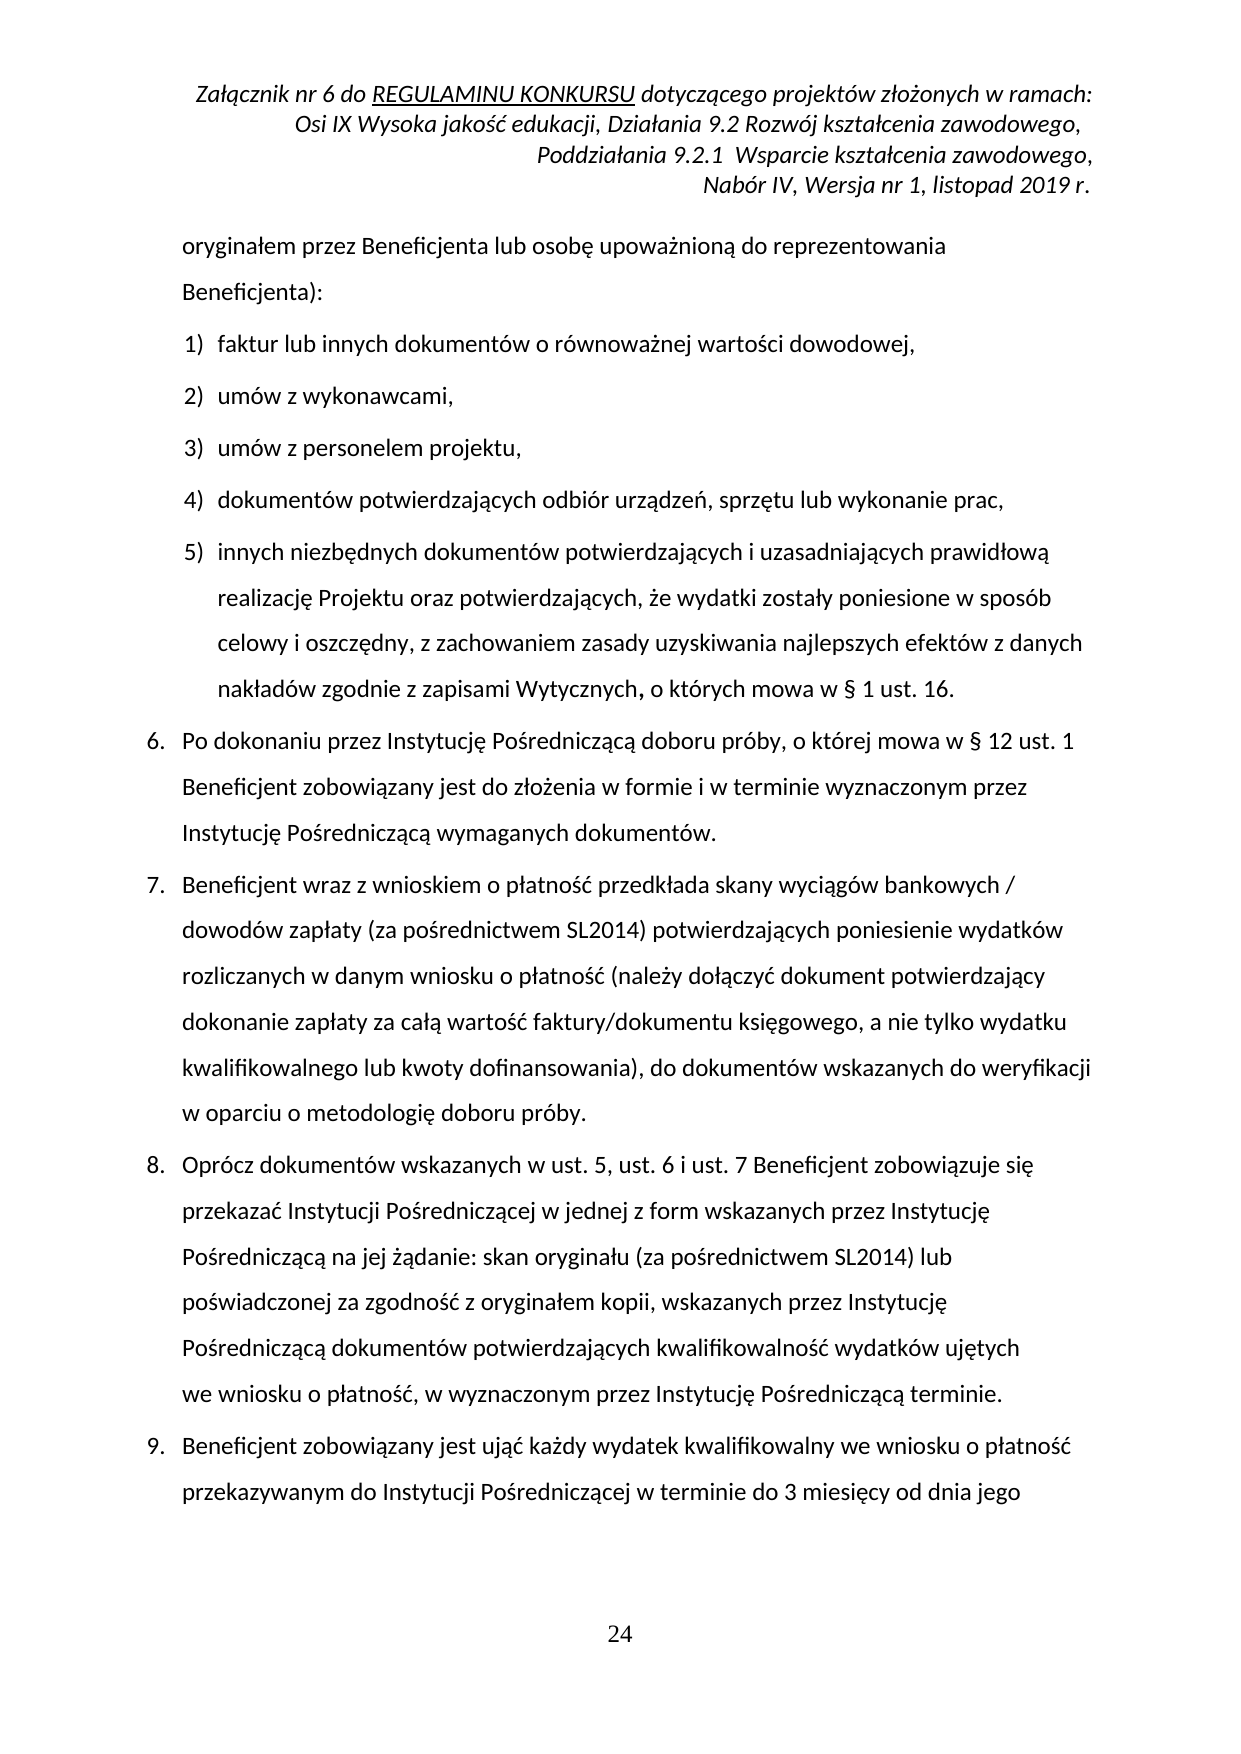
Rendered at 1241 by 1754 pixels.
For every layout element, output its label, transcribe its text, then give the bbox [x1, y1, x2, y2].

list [146, 231, 1093, 307]
list Beneficjent wraz z wnioskiem o płatność przedkłada skany wyciągów bankowych / dowodów zapłaty (za pośrednictwem SL2014) potwierdzających poniesienie wydatków rozliczanych w danym wniosku o płatność (należy dołączyć dokument potwierdzający dokonanie zapłaty za całą wartość faktury/dokumentu księgowego, a nie tylko wydatku kwalifikowalnego lub kwoty dofinansowania), do dokumentów wskazanych do weryfikacji w oparciu o metodologię doboru próby. [146, 869, 1093, 1128]
list umów z wykonawcami, [184, 380, 1093, 411]
list Oprócz dokumentów wskazanych w ust. 5, ust. 6 i ust. 7 Beneficjent zobowiązuje się przekazać Instytucji Pośredniczącej w jednej z form wskazanych przez Instytucję Pośredniczącą na jej żądanie: skan oryginału (za pośrednictwem SL2014) lub poświadczonej za zgodność z oryginałem kopii, wskazanych przez Instytucję Pośredniczącą dokumentów potwierdzających kwalifikowalność wydatków ujętych we wniosku o płatność, w wyznaczonym przez Instytucję Pośredniczącą terminie. [146, 1149, 1093, 1408]
list innych niezbędnych dokumentów potwierdzających i uzasadniających prawidłową realizację Projektu oraz potwierdzających, że wydatki zostały poniesione w sposób celowy i oszczędny, z zachowaniem zasady uzyskiwania najlepszych efektów z danych nakładów zgodnie z zapisami Wytycznych, o których mowa w § 1 ust. 16. [184, 536, 1093, 704]
list Po dokonaniu przez Instytucję Pośredniczącą doboru próby, o której mowa w § 12 ust. 1 Beneficjent zobowiązany jest do złożenia w formie i w terminie wyznaczonym przez Instytucję Pośredniczącą wymaganych dokumentów. [146, 725, 1093, 847]
list umów z personelem projektu, [184, 432, 1093, 463]
list faktur lub innych dokumentów o równoważnej wartości dowodowej, [184, 328, 1093, 359]
list dokumentów potwierdzających odbiór urządzeń, sprzętu lub wykonanie prac, [184, 484, 1093, 515]
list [146, 1430, 1093, 1552]
